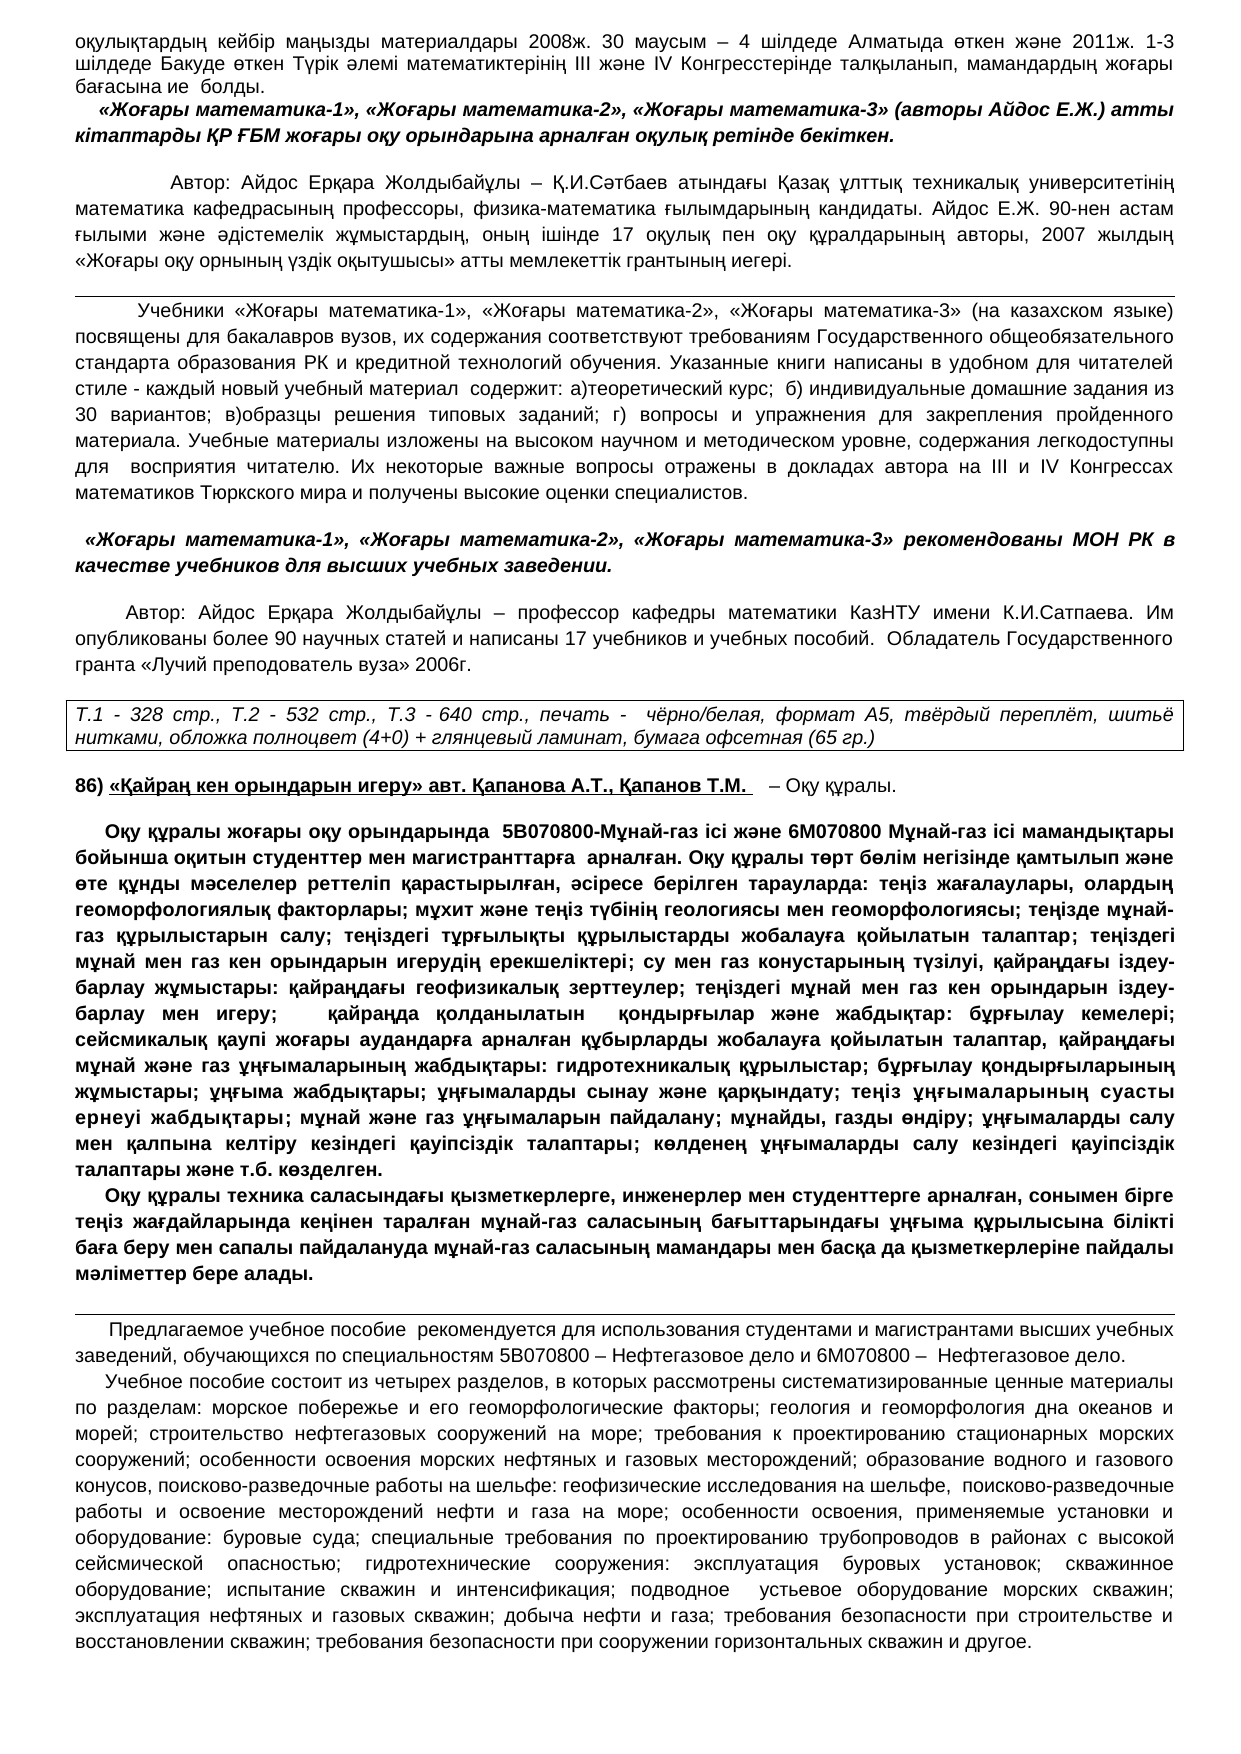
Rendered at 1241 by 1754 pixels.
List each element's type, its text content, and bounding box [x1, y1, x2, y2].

text «Жоғары математика-1», «Жоғары математика-2», «Жоғары математика-3» рекомендованы МОН РК в качестве учебников для высших учебных заведении. [75, 525, 1175, 577]
text «Жоғары математика-1», «Жоғары математика-2», «Жоғары математика-3» (авторы Айдос Е.Ж.) атты кітаптарды ҚР ҒБМ жоғары оқу орындарына арналған оқулық ретінде бекіткен. [75, 98, 1175, 146]
text Оқу құралы жоғары оқу орындарында 5В070800-Мұнай-газ ісі және 6М070800 Мұнай-газ ісі мамандықтары бойынша оқитын студенттер мен магистранттарға арналған. Оқу құралы төрт бөлім негізінде қамтылып және өте құнды мәселелер реттеліп қарастырылған, әсіресе берілген тарауларда: теңіз жағалаулары, олардың геоморфологиялық факторлары; мұхит және теңіз түбінің геологиясы мен геоморфологиясы; теңізде мұнай-газ құрылыстарын салу; теңіздегі тұрғылықты құрылыстарды жобалауға қойылатын талаптар; теңіздегі мұнай мен газ кен орындарын игерудің ерекшеліктері; су мен газ конустарының түзілуі, қайраңдағы іздеу-барлау жұмыстары: қайраңдағы геофизикалық зерттеулер; теңіздегі мұнай мен газ кен орындарын іздеу-барлау мен игеру; қайраңда қолданылатын қондырғылар және жабдықтар: бұрғылау кемелері; сейсмикалық қаупі жоғары аудандарға арналған құбырларды жобалауға қойылатын талаптар, қайраңдағы мұнай және газ ұңғымаларының жабдықтары: гидротехникалық құрылыстар; бұрғылау қондырғыларының жұмыстары; ұңғыма жабдықтары; ұңғымаларды сынау және қарқындату; теңіз ұңғымаларының суасты ернеуі жабдықтары; мұнай және газ ұңғымаларын пайдалану; мұнайды, газды өндіру; ұңғымаларды салу мен қалпына келтіру кезіндегі қауіпсіздік талаптары; көлденең ұңғымаларды салу кезіндегі қауіпсіздік талаптары және т.б. көзделген. [75, 819, 1175, 1181]
text Т.1 - 328 стр., Т.2 - 532 стр., Т.3 - 640 стр., печать - чёрно/белая, формат А5, твёрдый переплёт, шитьё нитками, обложка полноцвет (4+0) + глянцевый ламинат, бумага офсетная (65 гр.) [67, 701, 1183, 750]
text Автор: Айдос Ерқара Жолдыбайұлы – Қ.И.Сәтбаев атындағы Қазақ ұлттық техникалық университетінің математика кафедрасының профессоры, физика-математика ғылымдарының кандидаты. Айдос Е.Ж. 90-нен астам ғылыми және әдістемелік жұмыстардың, оның ішінде 17 оқулық пен оқу құралдарының авторы, 2007 жылдың «Жоғары оқу орнының үздік оқытушысы» атты мемлекеттік грантының иегері. [75, 171, 1175, 271]
text Учебное пособие состоит из четырех разделов, в которых рассмотрены систематизированные ценные материалы по разделам: морское побережье и его геоморфологические факторы; геология и геоморфология дна океанов и морей; строительство нефтегазовых сооружений на море; требования к проектированию стационарных морских сооружений; особенности освоения морских нефтяных и газовых месторождений; образование водного и газового конусов, поисково-разведочные работы на шельфе: геофизические исследования на шельфе, поисково-разведочные работы и освоение месторождений нефти и газа на море; особенности освоения, применяемые установки и оборудование: буровые суда; специальные требования по проектированию трубопроводов в районах с высокой сейсмической опасностью; гидротехнические сооружения: эксплуатация буровых установок; скважинное оборудование; испытание скважин и интенсификация; подводное устьевое оборудование морских скважин; эксплуатация нефтяных и газовых скважин; добыча нефти и газа; требования безопасности при строительстве и восстановлении скважин; требования безопасности при сооружении горизонтальных скважин и другое. [75, 1366, 1175, 1653]
text Оқу құралы техника саласындағы қызметкерлерге, инженерлер мен студенттерге арналған, сонымен бірге теңіз жағдайларында кеңінен таралған мұнай-газ саласының бағыттарындағы ұңғыма құрылысына білікті баға беру мен сапалы пайдалануда мұнай-газ саласының мамандары мен басқа да қызметкерлеріне пайдалы мəліметтер бере алады. [75, 1184, 1175, 1285]
text Автор: Айдос Ерқара Жолдыбайұлы – профессор кафедры математики КазНТУ имени К.И.Сатпаева. Им опубликованы более 90 научных статей и написаны 17 учебников и учебных пособий. Обладатель Государственного гранта «Лучий преподователь вуза» 2006г. [75, 598, 1175, 676]
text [75, 29, 1175, 98]
text 86) «Қайраң кен орындарын игеру» авт. Қапанова А.Т., Қапанов Т.М. – Оқу құралы. [75, 774, 1175, 797]
text Учебники «Жоғары математика-1», «Жоғары математика-2», «Жоғары математика-3» (на казахском языке) посвящены для бакалавров вузов, их содержания соответствуют требованиям Государственного общеобязательного стандарта образования РК и кредитной технологий обучения. Указанные книги написаны в удобном для читателей стиле - каждый новый учебный материал содержит: а)теоретический курс; б) индивидуальные домашние задания из 30 вариантов; в)образцы решения типовых заданий; г) вопросы и упражнения для закрепления пройденного материала. Учебные материалы изложены на высоком научном и методическом уровне, содержания легкодоступны для восприятия читателю. Их некоторые важные вопросы отражены в докладах автора на III и IV Конгресcах математиков Тюркского мира и получены высокие оценки специалистов. [75, 297, 1175, 504]
text Предлагаемое учебное пособие рекомендуется для использования студентами и магистрантами высших учебных заведений, обучающихся по специальностям 5В070800 – Нефтегазовое дело и 6М070800 – Нефтегазовое дело. [75, 1315, 1175, 1366]
